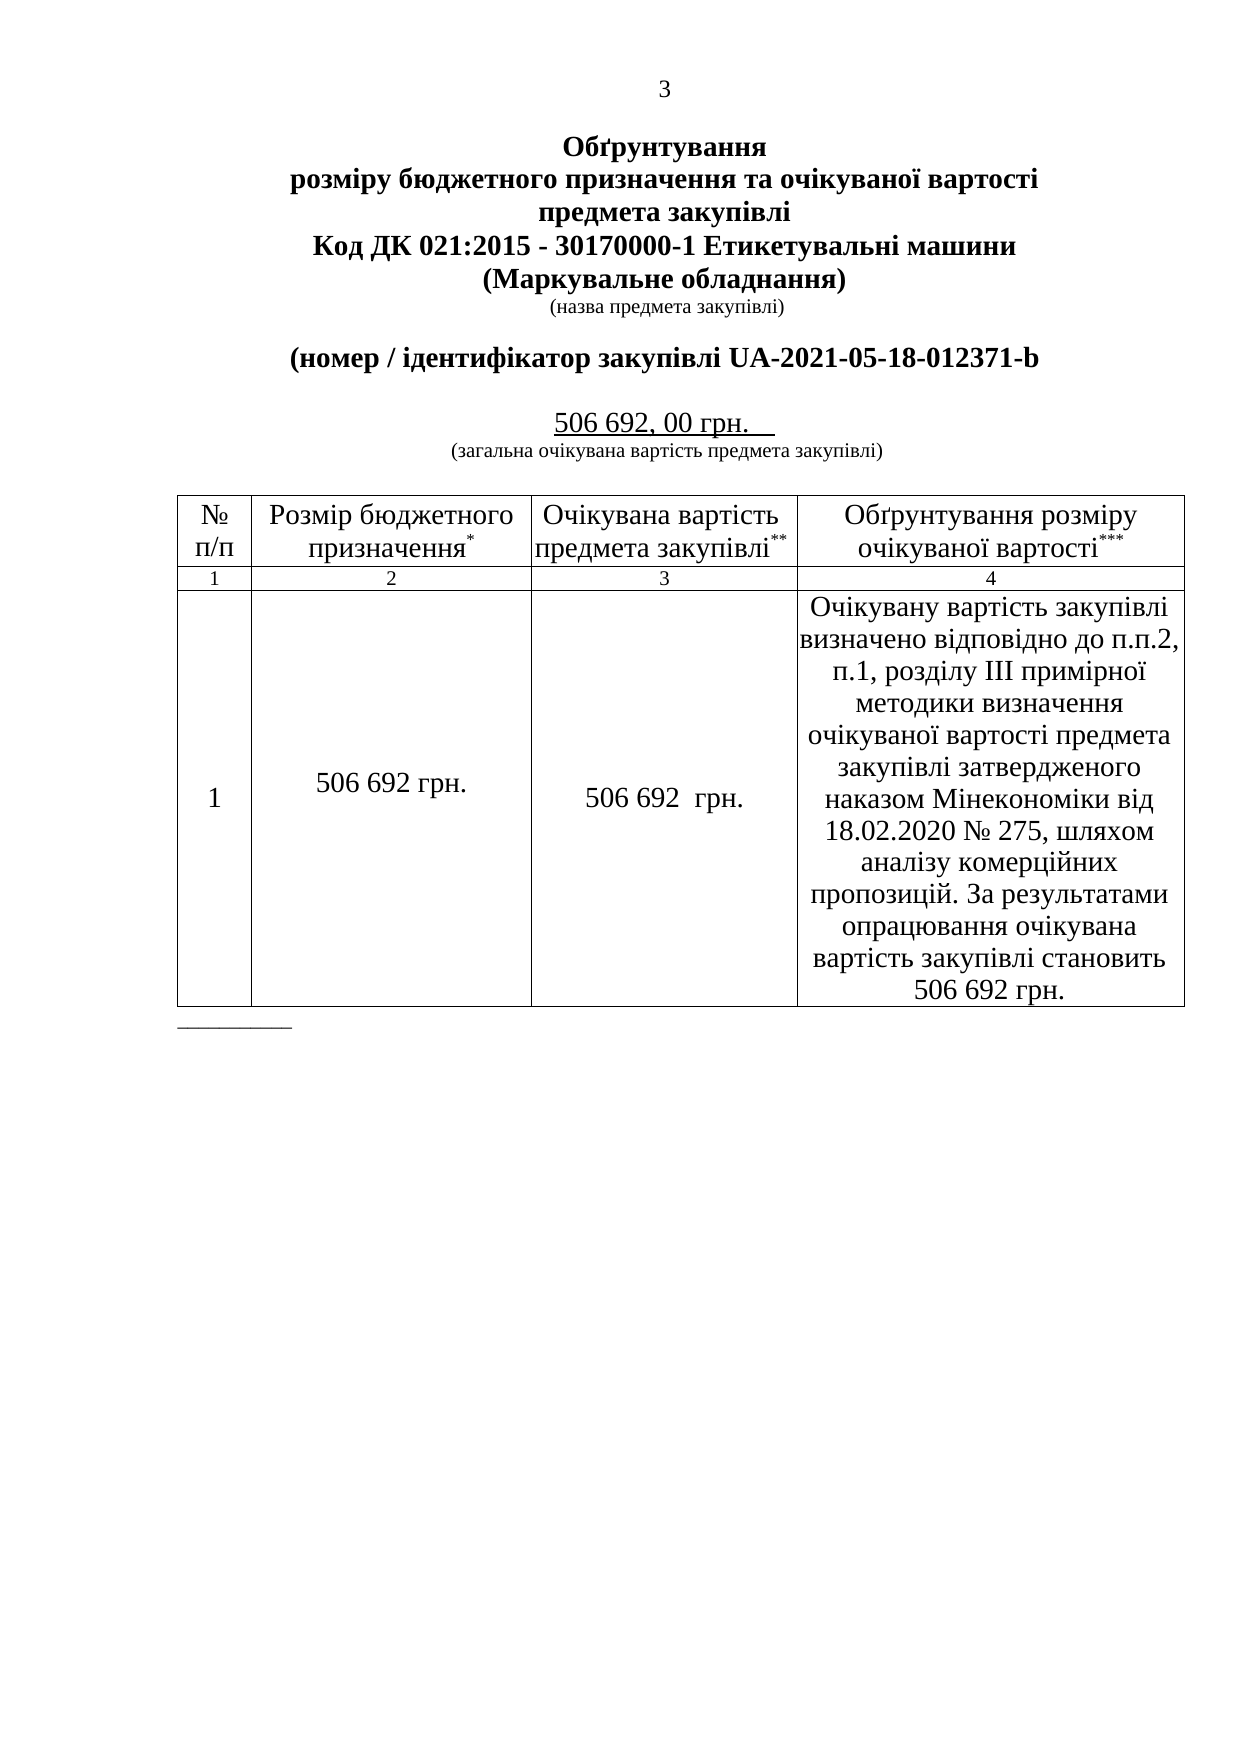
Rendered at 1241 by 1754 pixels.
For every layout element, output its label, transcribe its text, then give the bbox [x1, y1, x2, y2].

table_cell 1 [178, 567, 251, 590]
text Обґрунтування [177, 131, 1152, 163]
text предмета закупівлі [177, 196, 1152, 228]
table_header № п/п [178, 496, 251, 566]
text розміру бюджетного призначення та очікуваної вартості [177, 163, 1152, 196]
list ___________ [177, 1007, 1152, 1031]
text 506 692, 00 грн. [177, 407, 1152, 439]
text (назва предмета закупівлі) [177, 295, 1152, 318]
table_cell 506 692 грн. [252, 591, 531, 1006]
table_cell 2 [252, 567, 531, 590]
text (Маркувальне обладнання) [177, 262, 1152, 295]
table_cell 3 [532, 567, 797, 590]
text Код ДК 021:2015 - 30170000-1 Етикетувальні машини [177, 228, 1152, 262]
table_cell 506 692 грн. [532, 591, 797, 1006]
table_cell 4 [798, 567, 1184, 590]
text (загальна очікувана вартість предмета закупівлі) [177, 439, 1152, 463]
table_cell Очікувану вартість закупівлі визначено відповідно до п.п.2, п.1, розділу ІІІ примірної методики визначення очікуваної вартості предмета закупівлі затвердженого наказом Мінекономіки від 18.02.2020 № 275, шляхом аналізу комерційних пропозицій. За результатами опрацювання очікувана вартість закупівлі становить 506 692 грн. [798, 591, 1184, 1006]
table_header Розмір бюджетного призначення* [252, 496, 531, 566]
table_header Обґрунтування розміру очікуваної вартості*** [798, 496, 1184, 566]
table_cell 1 [178, 591, 251, 1006]
table_header Очікувана вартість предмета закупівлі** [532, 496, 797, 566]
text (номер / ідентифікатор закупівлі UA-2021-05-18-012371-b [177, 342, 1152, 374]
